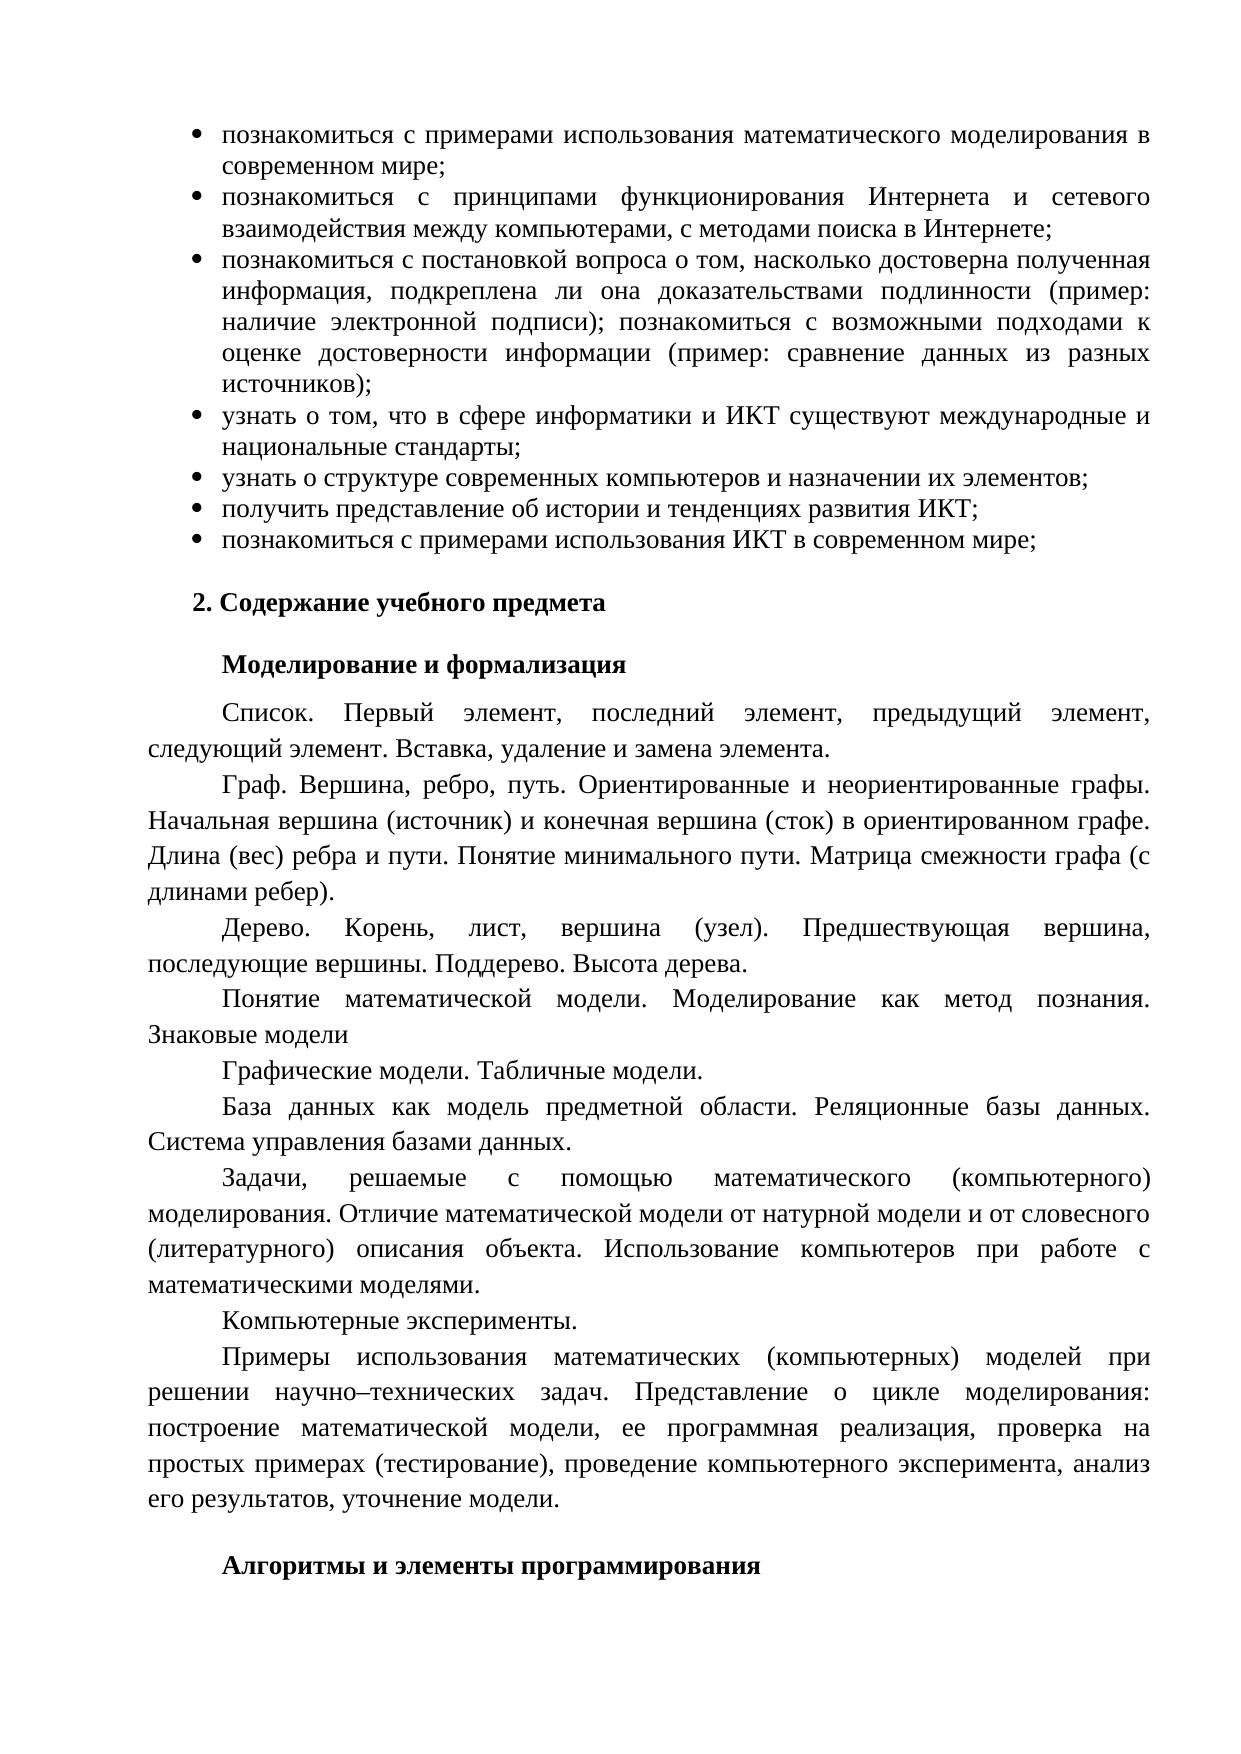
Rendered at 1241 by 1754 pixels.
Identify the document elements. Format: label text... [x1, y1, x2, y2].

text Граф. Вершина, ребро, путь. Ориентированные и неориентированные графы. Начальная вершина (источник) и конечная вершина (сток) в ориентированном графе. Длина (вес) ребра и пути. Понятие минимального пути. Матрица смежности графа (с длинами ребер). [148, 768, 1152, 906]
list узнать о структуре современных компьютеров и назначении их элементов; [192, 461, 1152, 492]
list познакомиться с принципами функционирования Интернета и сетевого взаимодействия между компьютерами, с методами поиска в Интернете; [192, 181, 1152, 243]
text Список. Первый элемент, последний элемент, предыдущий элемент, следующий элемент. Вставка, удаление и замена элемента. [148, 697, 1152, 763]
list узнать о том, что в сфере информатики и ИКТ существуют международные и национальные стандарты; [192, 399, 1152, 461]
text Компьютерные эксперименты. [148, 1304, 1152, 1335]
text Примеры использования математических (компьютерных) моделей при решении научно–технических задач. Представление о цикле моделирования: построение математической модели, ее программная реализация, проверка на простых примерах (тестирование), проведение компьютерного эксперимента, анализ его результатов, уточнение модели. [148, 1340, 1152, 1514]
text Графические модели. Табличные модели. [148, 1054, 1152, 1085]
text 2. Содержание учебного предмета [148, 586, 1152, 617]
list познакомиться с постановкой вопроса о том, насколько достоверна полученная информация, подкреплена ли она доказательствами подлинности (пример: наличие электронной подписи); познакомиться с возможными подходами к оценке достоверности информации (пример: сравнение данных из разных источников); [192, 243, 1152, 399]
text База данных как модель предметной области. Реляционные базы данных. Система управления базами данных. [148, 1089, 1152, 1156]
text Задачи, решаемые с помощью математического (компьютерного) моделирования. Отличие математической модели от натурной модели и от словесного (литературного) описания объекта. Использование компьютеров при работе с математическими моделями. [148, 1161, 1152, 1299]
list получить представление об истории и тенденциях развития ИКТ; [192, 492, 1152, 524]
text Алгоритмы и элементы программирования [148, 1549, 1152, 1581]
text Понятие математической модели. Моделирование как метод познания. Знаковые модели [148, 982, 1152, 1049]
list познакомиться с примерами использования ИКТ в современном мире; [192, 524, 1152, 555]
list познакомиться с примерами использования математического моделирования в современном мире; [192, 118, 1152, 181]
text Дерево. Корень, лист, вершина (узел). Предшествующая вершина, последующие вершины. Поддерево. Высота дерева. [148, 911, 1152, 978]
text Моделирование и формализация [151, 648, 1152, 679]
